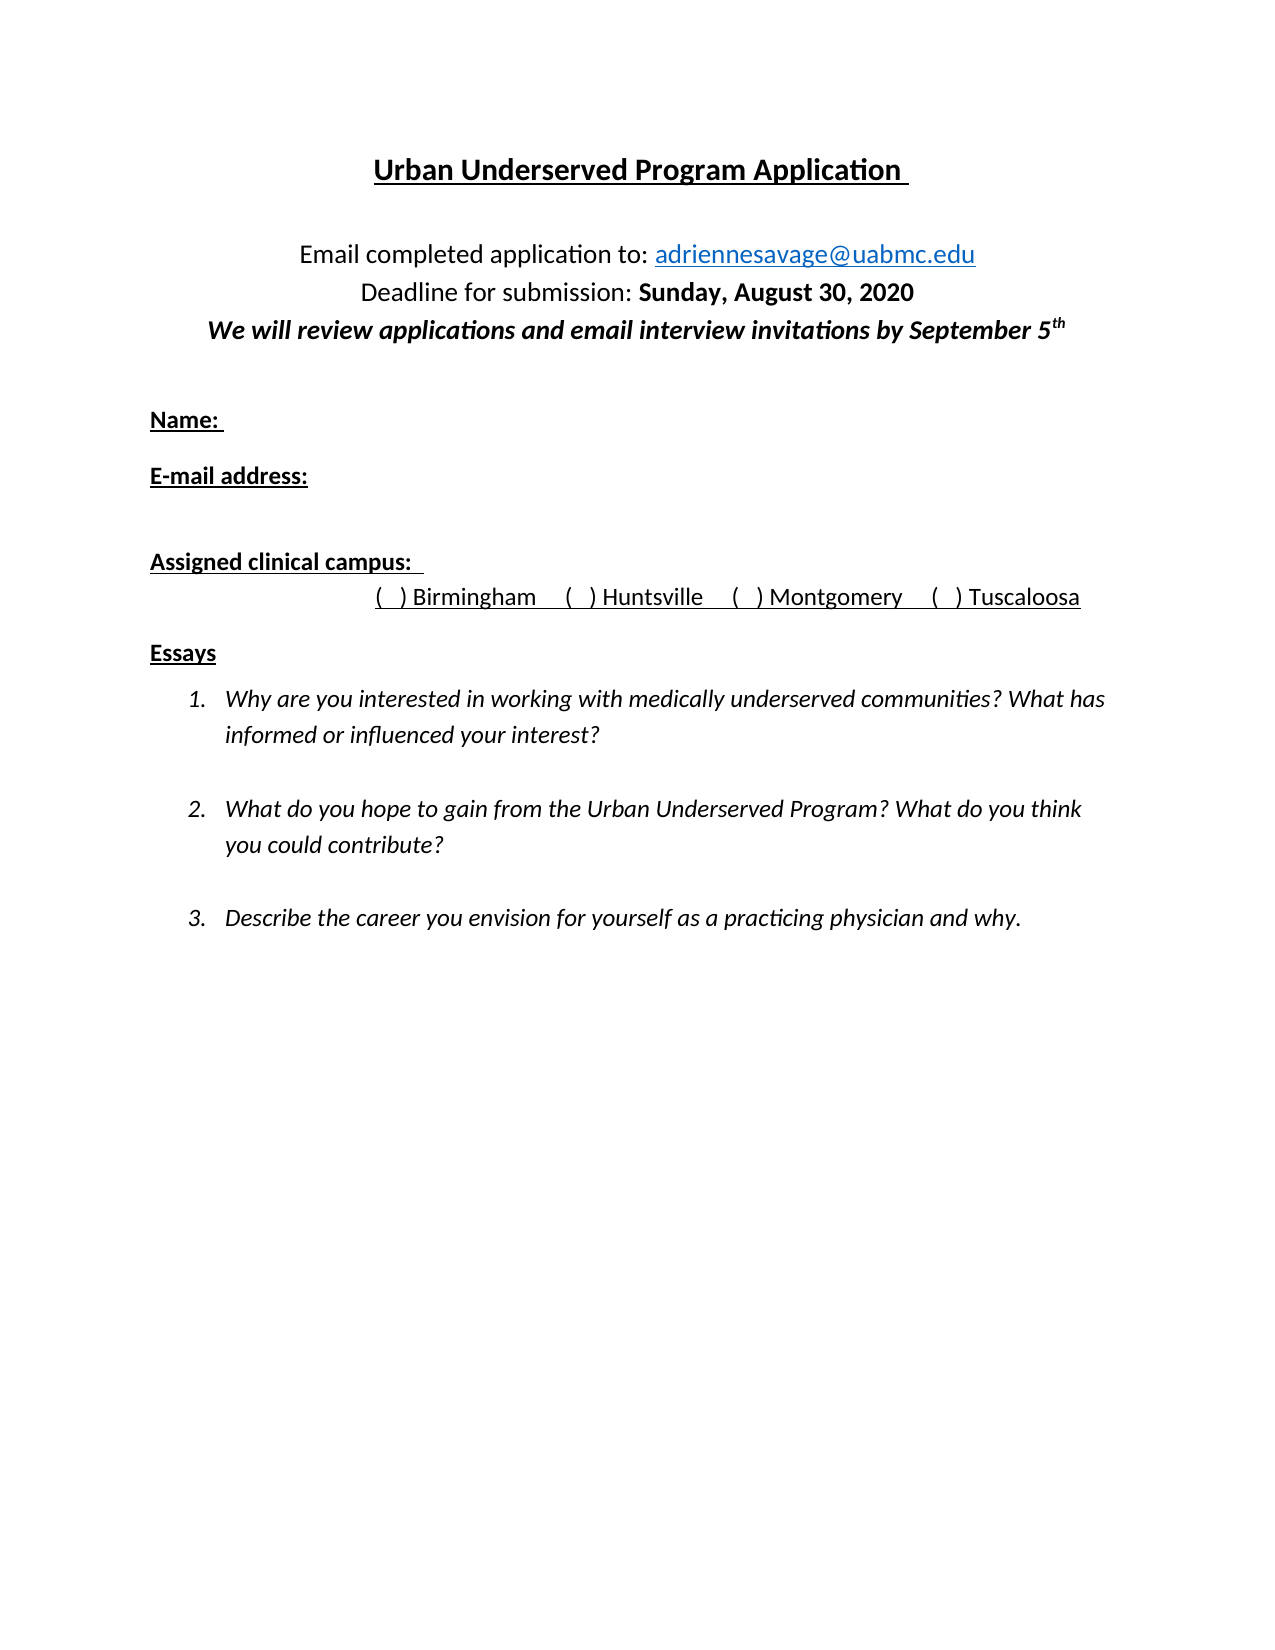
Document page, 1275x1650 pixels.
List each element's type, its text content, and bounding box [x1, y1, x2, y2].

text Assigned clinical campus: [150, 546, 1125, 577]
list Why are you interested in working with medically underserved communities? What has informed or influenced your interest? [187, 683, 1125, 750]
list Describe the career you envision for yourself as a practicing physician and why. [187, 902, 1125, 933]
text ( ) Birmingham ( ) Huntsville ( ) Montgomery ( ) Tuscaloosa [375, 581, 1125, 612]
text E-mail address: [150, 460, 1125, 491]
text Deadline for submission: Sunday, August 30, 2020 [150, 275, 1125, 308]
list What do you hope to gain from the Urban Underserved Program? What do you think you could contribute? [187, 793, 1125, 860]
text Urban Underserved Program Application [150, 150, 1125, 188]
text Essays [150, 637, 1125, 668]
text Name: [150, 404, 1125, 435]
text We will review applications and email interview invitations by September 5th [150, 313, 1125, 346]
text Email completed application to: adriennesavage@uabmc.edu [150, 237, 1125, 271]
